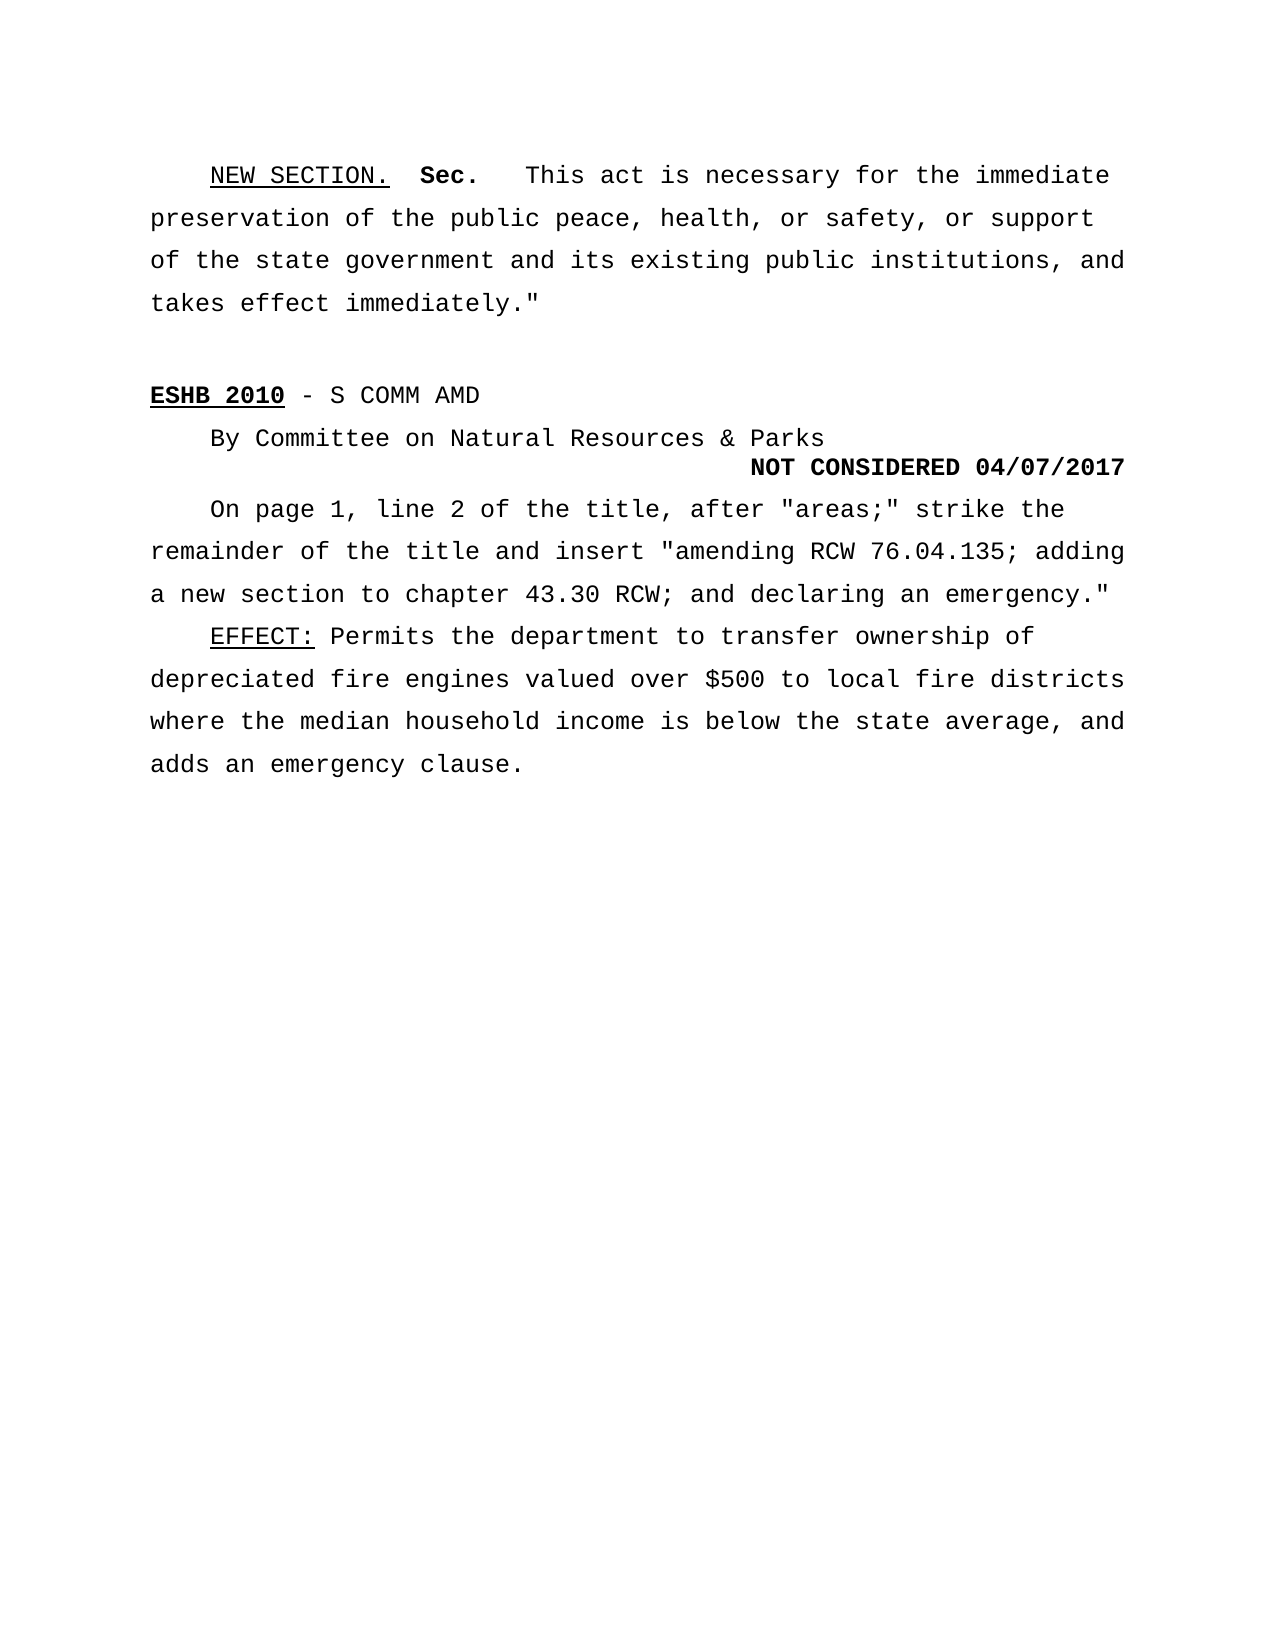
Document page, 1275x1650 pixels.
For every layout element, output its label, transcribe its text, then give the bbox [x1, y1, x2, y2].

text NEW SECTION. Sec. This act is necessary for the immediate preservation of the public peace, health, or safety, or support of the state government and its existing public institutions, and takes effect immediately." [150, 150, 1125, 320]
text By Committee on Natural Resources & Parks [150, 412, 1125, 455]
text EFFECT: Permits the department to transfer ownership of depreciated fire engines valued over $500 to local fire districts where the median household income is below the state average, and adds an emergency clause. [150, 611, 1125, 781]
text ESHB 2010 - S COMM AMD [150, 370, 1125, 412]
text NOT CONSIDERED 04/07/2017 [150, 455, 1125, 483]
text On page 1, line 2 of the title, after "areas;" strike the remainder of the title and insert "amending RCW 76.04.135; adding a new section to chapter 43.30 RCW; and declaring an emergency." [150, 483, 1125, 611]
